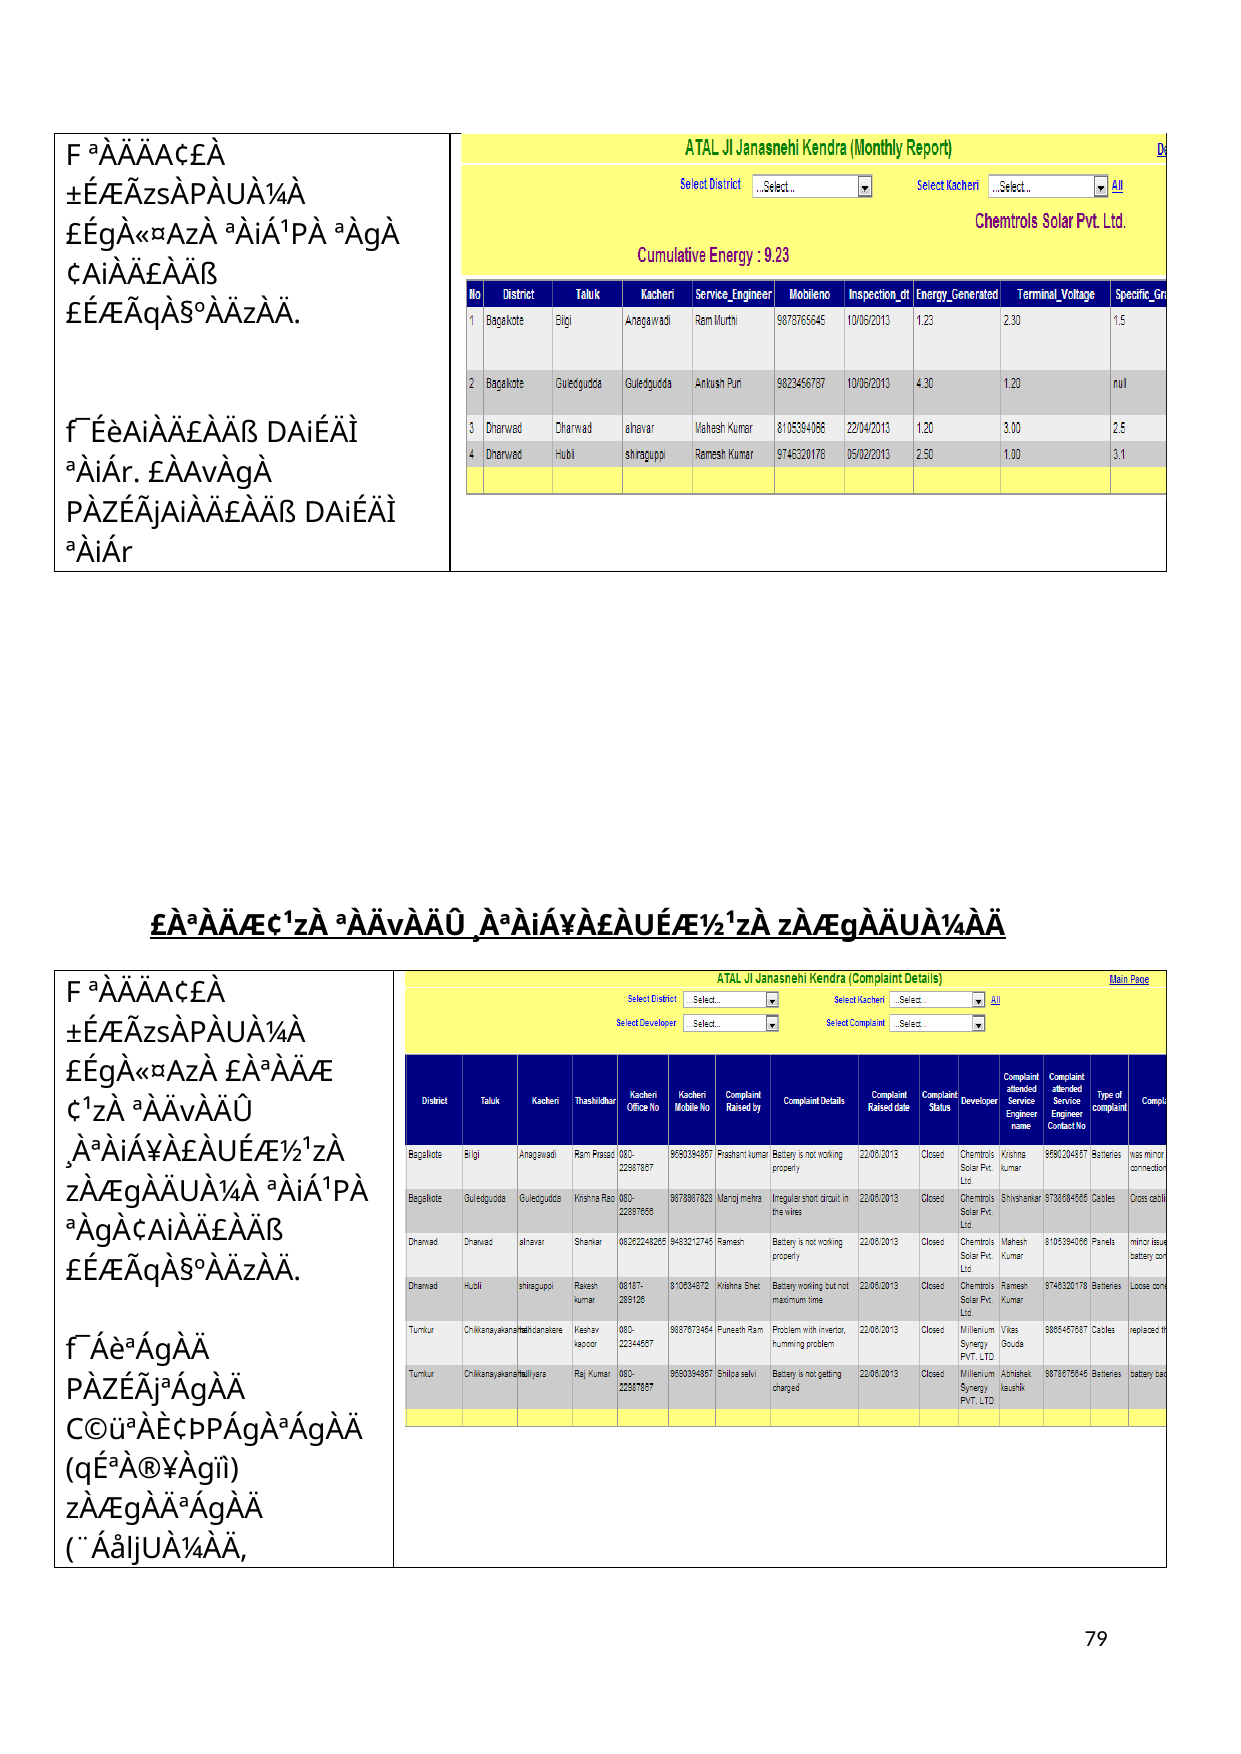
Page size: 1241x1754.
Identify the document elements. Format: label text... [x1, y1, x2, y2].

picture [461, 133, 1167, 499]
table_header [55, 971, 393, 1567]
table_header F ªÀÄÄA¢£À ±ÉÆÃzsÀPÀUÀ¼À £ÉgÀ«¤AzÀ ªÀiÁ¹PÀ ªÀgÀ¢AiÀÄ£ÀÄß £ÉÆÃqÀ§ºÀÄzÀÄ. f¯ÉèAiÀÄ£ÀÄß DAiÉÄÌ ªÀiÁr. £ÀAvÀgÀ PÀZÉÃjAiÀÄ£ÀÄß DAiÉÄÌ ªÀiÁr [55, 134, 449, 571]
table_header [451, 134, 1166, 571]
picture [405, 971, 1167, 1430]
table_header [394, 971, 1166, 1567]
text £ÀªÀÄÆ¢¹zÀ ªÀÄvÀÄÛ ¸ÀªÀiÁ¥À£ÀUÉÆ½¹zÀ zÀÆgÀÄUÀ¼ÀÄ [150, 904, 1107, 943]
